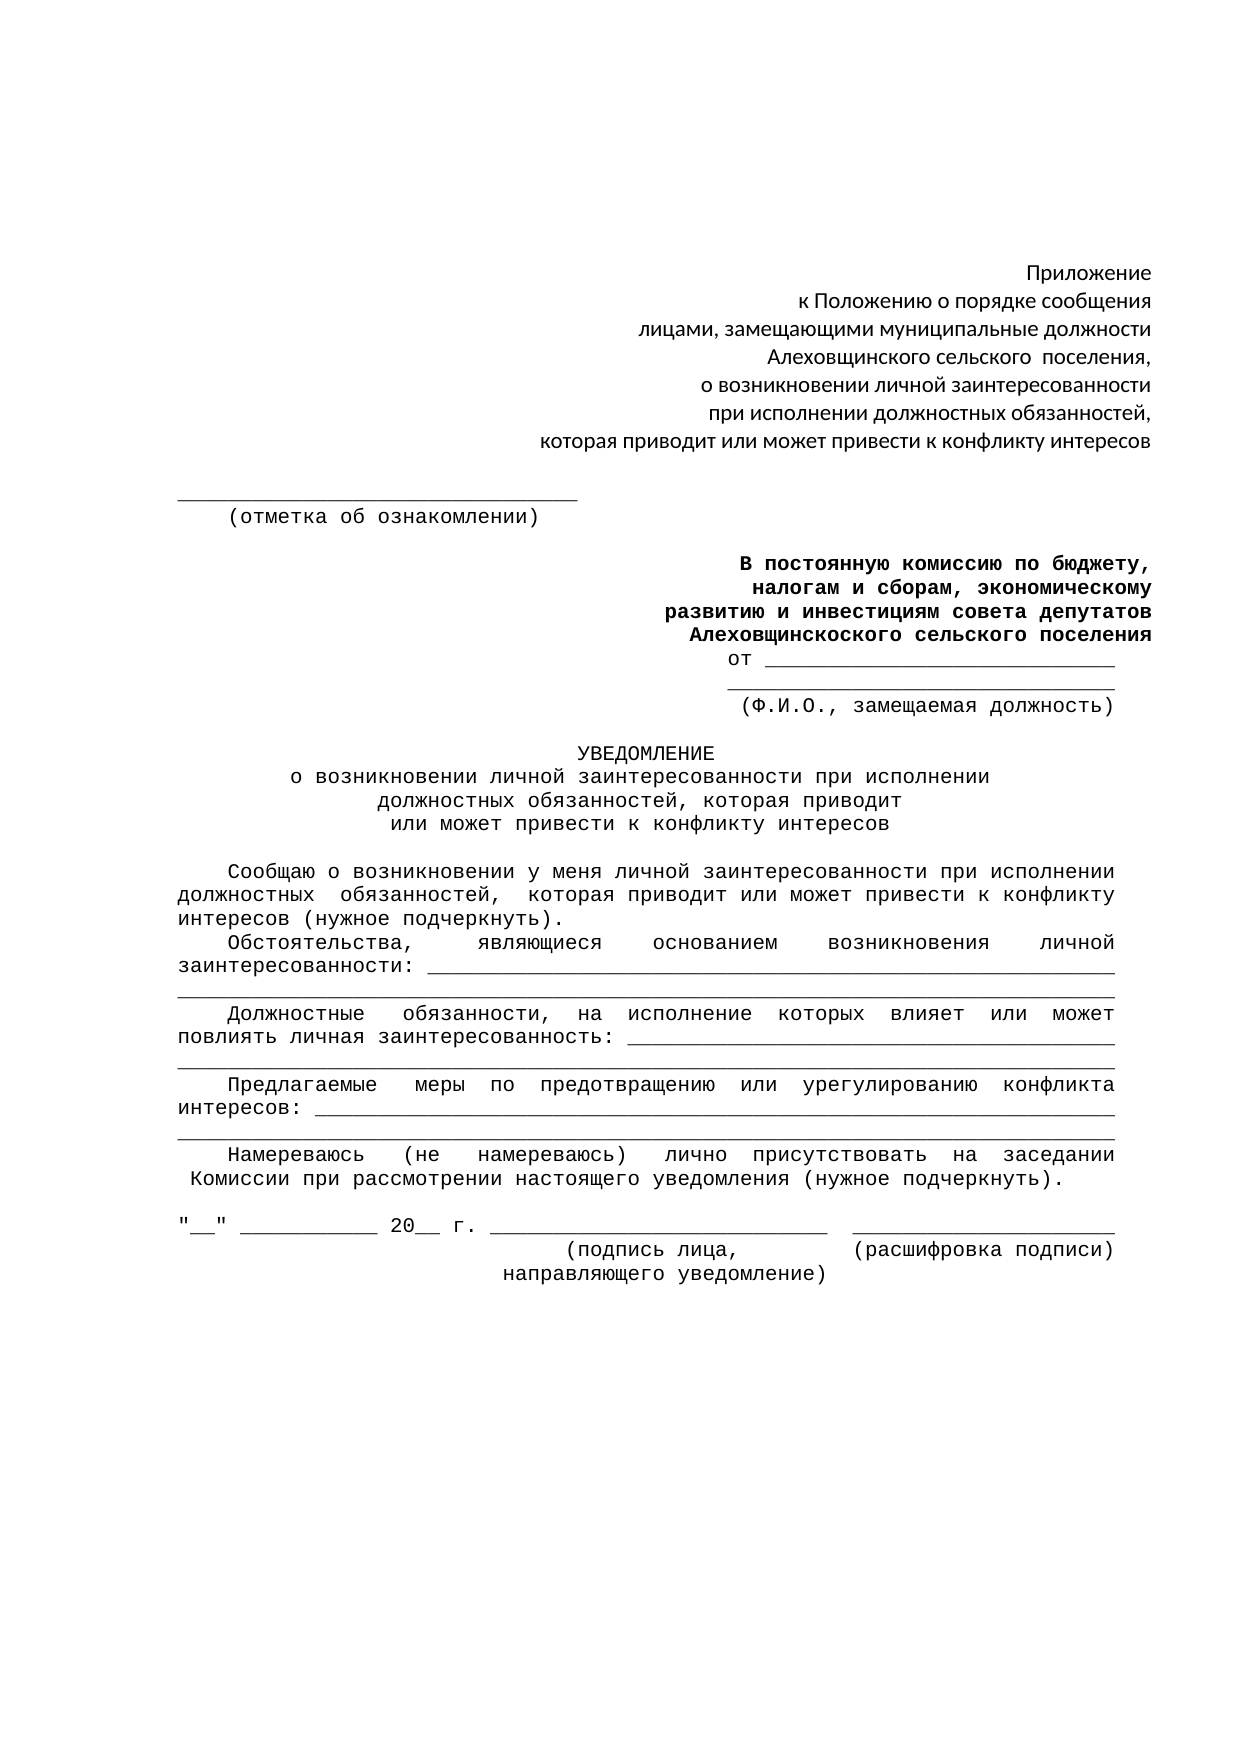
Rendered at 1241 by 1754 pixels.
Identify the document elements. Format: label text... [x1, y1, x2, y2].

text ___________________________________________________________________________ [177, 1050, 1152, 1073]
text должностных обязанностей, которая приводит [177, 790, 1152, 813]
text развитию и инвестициям совета депутатов [177, 601, 1152, 624]
text Предлагаемые меры по предотвращению или урегулированию конфликта [177, 1073, 1152, 1097]
text повлиять личная заинтересованность: _______________________________________ [177, 1026, 1152, 1050]
text или может привести к конфликту интересов [177, 813, 1152, 837]
text _______________________________ [177, 672, 1152, 695]
text ___________________________________________________________________________ [177, 979, 1152, 1003]
text Обстоятельства, являющиеся основанием возникновения личной [177, 932, 1152, 955]
text ________________________________ [177, 482, 1152, 506]
text заинтересованности: _______________________________________________________ [177, 955, 1152, 979]
text при исполнении должностных обязанностей, [177, 398, 1152, 426]
text о возникновении личной заинтересованности [177, 370, 1152, 398]
text Алеховщинскоского сельского поселения [177, 624, 1152, 648]
text Комиссии при рассмотрении настоящего уведомления (нужное подчеркнуть). [177, 1168, 1152, 1192]
text ___________________________________________________________________________ [177, 1121, 1152, 1144]
text лицами, замещающими муниципальные должности [177, 314, 1152, 342]
text должностных обязанностей, которая приводит или может привести к конфликту [177, 884, 1152, 908]
text УВЕДОМЛЕНИЕ [177, 742, 1152, 766]
text Приложение [177, 258, 1152, 286]
text Алеховщинского сельского поселения, [177, 342, 1152, 370]
text которая приводит или может привести к конфликту интересов [177, 426, 1152, 454]
text (подпись лица, (расшифровка подписи) [177, 1239, 1152, 1263]
text интересов: ________________________________________________________________ [177, 1097, 1152, 1121]
text Сообщаю о возникновении у меня личной заинтересованности при исполнении [177, 861, 1152, 884]
text (отметка об ознакомлении) [177, 506, 1152, 530]
text В постоянную комиссию по бюджету, налогам и сборам, экономическому [177, 553, 1152, 601]
text "__" ___________ 20__ г. ___________________________ _____________________ [177, 1215, 1152, 1239]
text о возникновении личной заинтересованности при исполнении [177, 766, 1152, 790]
text от ____________________________ [177, 648, 1152, 672]
text к Положению о порядке сообщения [177, 286, 1152, 314]
text интересов (нужное подчеркнуть). [177, 908, 1152, 932]
text Должностные обязанности, на исполнение которых влияет или может [177, 1003, 1152, 1026]
text (Ф.И.О., замещаемая должность) [177, 695, 1152, 719]
text Намереваюсь (не намереваюсь) лично присутствовать на заседании [177, 1144, 1152, 1168]
text направляющего уведомление) [177, 1263, 1152, 1286]
